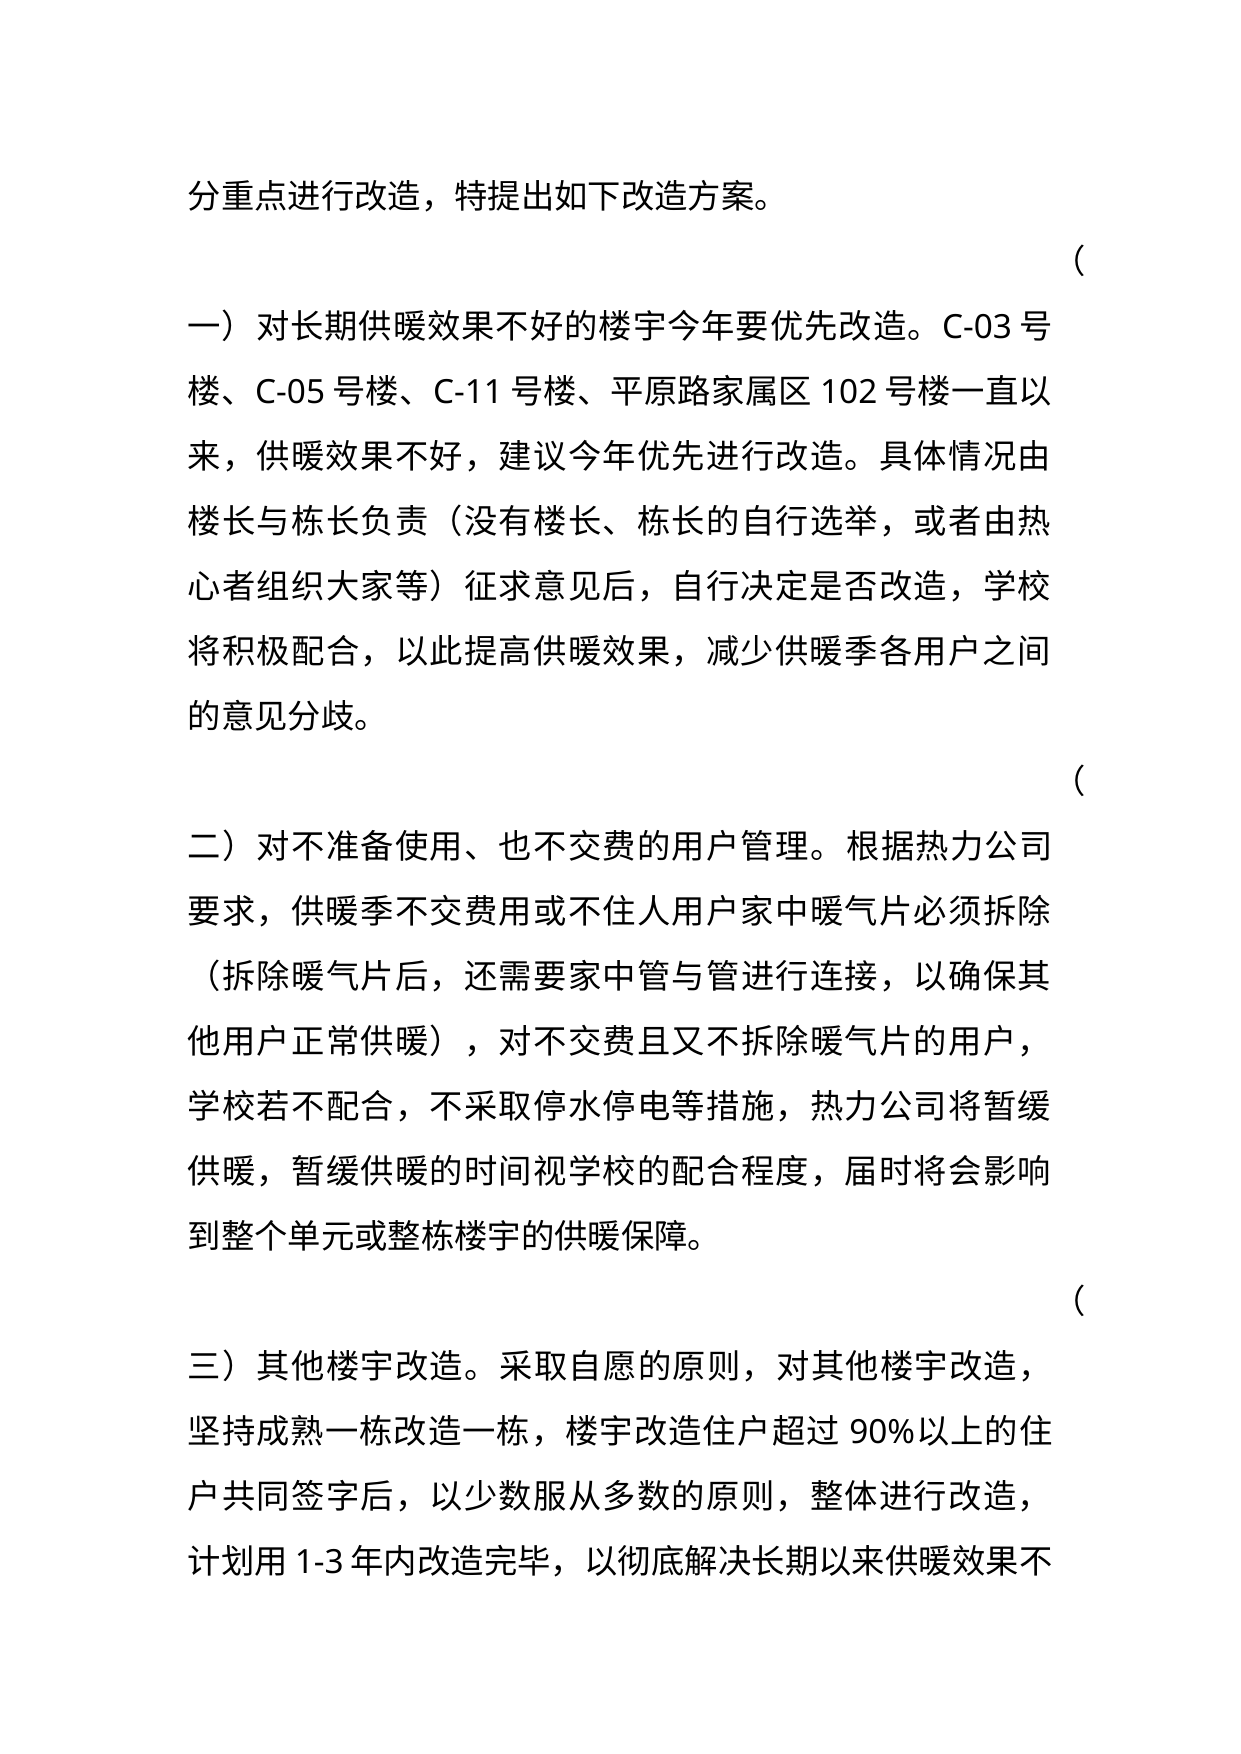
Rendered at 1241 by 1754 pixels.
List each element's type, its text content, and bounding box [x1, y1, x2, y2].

text （一）对长期供暖效果不好的楼宇今年要优先改造。C-03号楼、C-05号楼、C-11号楼、平原路家属区102号楼一直以来，供暖效果不好，建议今年优先进行改造。具体情况由楼长与栋长负责（没有楼长、栋长的自行选举，或者由热心者组织大家等）征求意见后，自行决定是否改造，学校将积极配合，以此提高供暖效果，减少供暖季各用户之间的意见分歧。 [187, 227, 1053, 747]
text （二）对不准备使用、也不交费的用户管理。根据热力公司要求，供暖季不交费用或不住人用户家中暖气片必须拆除（拆除暖气片后，还需要家中管与管进行连接，以确保其他用户正常供暖），对不交费且又不拆除暖气片的用户，学校若不配合，不采取停水停电等措施，热力公司将暂缓供暖，暂缓供暖的时间视学校的配合程度，届时将会影响到整个单元或整栋楼宇的供暖保障。 [187, 747, 1053, 1267]
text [187, 1267, 1053, 1592]
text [187, 162, 1053, 227]
